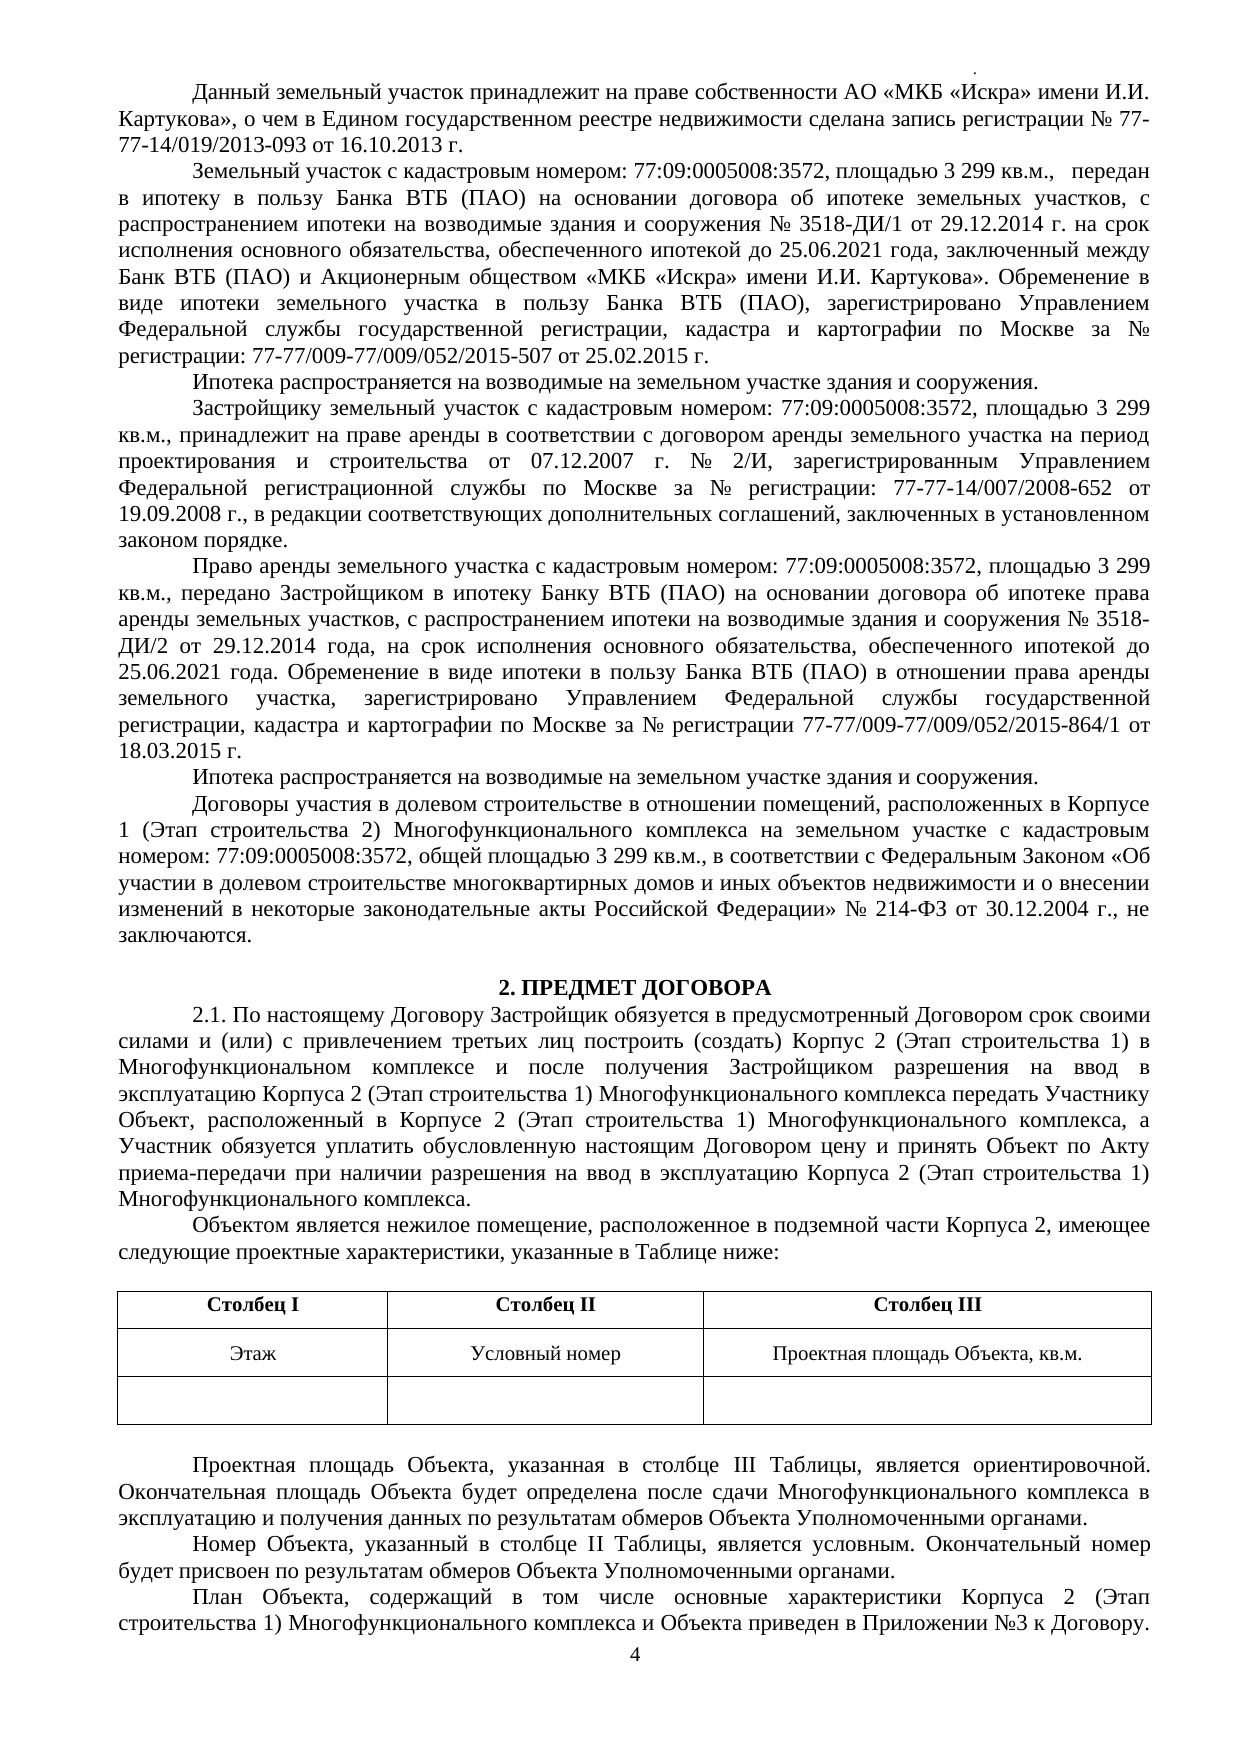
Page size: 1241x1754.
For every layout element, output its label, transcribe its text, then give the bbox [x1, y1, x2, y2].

text 2. ПРЕДМЕТ ДОГОВОРА [118, 974, 1152, 1001]
text 2.1. По настоящему Договору Застройщик обязуется в предусмотренный Договором срок своими силами и (или) с привлечением третьих лиц построить (создать) Корпус 2 (Этап строительства 1) в Многофункциональном комплексе и после получения Застройщиком разрешения на ввод в эксплуатацию Корпуса 2 (Этап строительства 1) Многофункционального комплекса передать Участнику Объект, расположенный в Корпусе 2 (Этап строительства 1) Многофункционального комплекса, а Участник обязуется уплатить обусловленную настоящим Договором цену и принять Объект по Акту приема-передачи при наличии разрешения на ввод в эксплуатацию Корпуса 2 (Этап строительства 1) Многофункционального комплекса. [118, 1001, 1152, 1211]
table_cell Этаж [118, 1329, 387, 1376]
text Право аренды земельного участка с кадастровым номером: 77:09:0005008:3572, площадью 3 299 кв.м., передано Застройщиком в ипотеку Банку ВТБ (ПАО) на основании договора об ипотеке права аренды земельных участков, с распространением ипотеки на возводимые здания и сооружения № 3518-ДИ/2 от 29.12.2014 года, на срок исполнения основного обязательства, обеспеченного ипотекой до 25.06.2021 года. Обременение в виде ипотеки в пользу Банка ВТБ (ПАО) в отношении права аренды земельного участка, зарегистрировано Управлением Федеральной службы государственной регистрации, кадастра и картографии по Москве за № регистрации 77-77/009-77/009/052/2015-864/1 от 18.03.2015 г. [118, 553, 1152, 763]
text Объектом является нежилое помещение, расположенное в подземной части Корпуса 2, имеющее следующие проектные характеристики, указанные в Таблице ниже: [118, 1211, 1152, 1264]
text Застройщику земельный участок с кадастровым номером: 77:09:0005008:3572, площадью 3 299 кв.м., принадлежит на праве аренды в соответствии с договором аренды земельного участка на период проектирования и строительства от 07.12.2007 г. № 2/И, зарегистрированным Управлением Федеральной регистрационной службы по Москве за № регистрации: 77-77-14/007/2008-652 от 19.09.2008 г., в редакции соответствующих дополнительных соглашений, заключенных в установленном законом порядке. [118, 394, 1152, 553]
text Земельный участок с кадастровым номером: 77:09:0005008:3572, площадью 3 299 кв.м., передан в ипотеку в пользу Банка ВТБ (ПАО) на основании договора об ипотеке земельных участков, с распространением ипотеки на возводимые здания и сооружения № 3518-ДИ/1 от 29.12.2014 г. на срок исполнения основного обязательства, обеспеченного ипотекой до 25.06.2021 года, заключенный между Банк ВТБ (ПАО) и Акционерным обществом «МКБ «Искра» имени И.И. Картукова». Обременение в виде ипотеки земельного участка в пользу Банка ВТБ (ПАО), зарегистрировано Управлением Федеральной службы государственной регистрации, кадастра и картографии по Москве за № регистрации: 77-77/009-77/009/052/2015-507 от 25.02.2015 г. [118, 157, 1152, 368]
text Ипотека распространяется на возводимые на земельном участке здания и сооружения. [118, 763, 1152, 790]
table_header Столбец II [388, 1292, 703, 1328]
text Проектная площадь Объекта, указанная в столбце III Таблицы, является ориентировочной. Окончательная площадь Объекта будет определена после сдачи Многофункционального комплекса в эксплуатацию и получения данных по результатам обмеров Объекта Уполномоченными органами. [118, 1451, 1152, 1530]
text Данный земельный участок принадлежит на праве собственности АО «МКБ «Искра» имени И.И. Картукова», о чем в Едином государственном реестре недвижимости сделана запись регистрации № 77-77-14/019/2013-093 от 16.10.2013 г. [118, 78, 1152, 157]
table_cell [704, 1377, 1151, 1424]
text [118, 1583, 1152, 1636]
text Ипотека распространяется на возводимые на земельном участке здания и сооружения. [118, 368, 1152, 394]
text Номер Объекта, указанный в столбце II Таблицы, является условным. Окончательный номер будет присвоен по результатам обмеров Объекта Уполномоченными органами. [118, 1530, 1152, 1583]
table_header Столбец III [704, 1292, 1151, 1328]
table_cell Условный номер [388, 1329, 703, 1376]
text Договоры участия в долевом строительстве в отношении помещений, расположенных в Корпусе 1 (Этап строительства 2) Многофункционального комплекса на земельном участке с кадастровым номером: 77:09:0005008:3572, общей площадью 3 299 кв.м., в соответствии с Федеральным Законом «Об участии в долевом строительстве многоквартирных домов и иных объектов недвижимости и о внесении изменений в некоторые законодательные акты Российской Федерации» № 214-ФЗ от 30.12.2004 г., не заключаются. [118, 790, 1152, 948]
table_header Столбец I [118, 1292, 387, 1328]
table_cell Проектная площадь Объекта, кв.м. [704, 1329, 1151, 1376]
table_cell [118, 1377, 387, 1424]
table_cell [388, 1377, 703, 1424]
